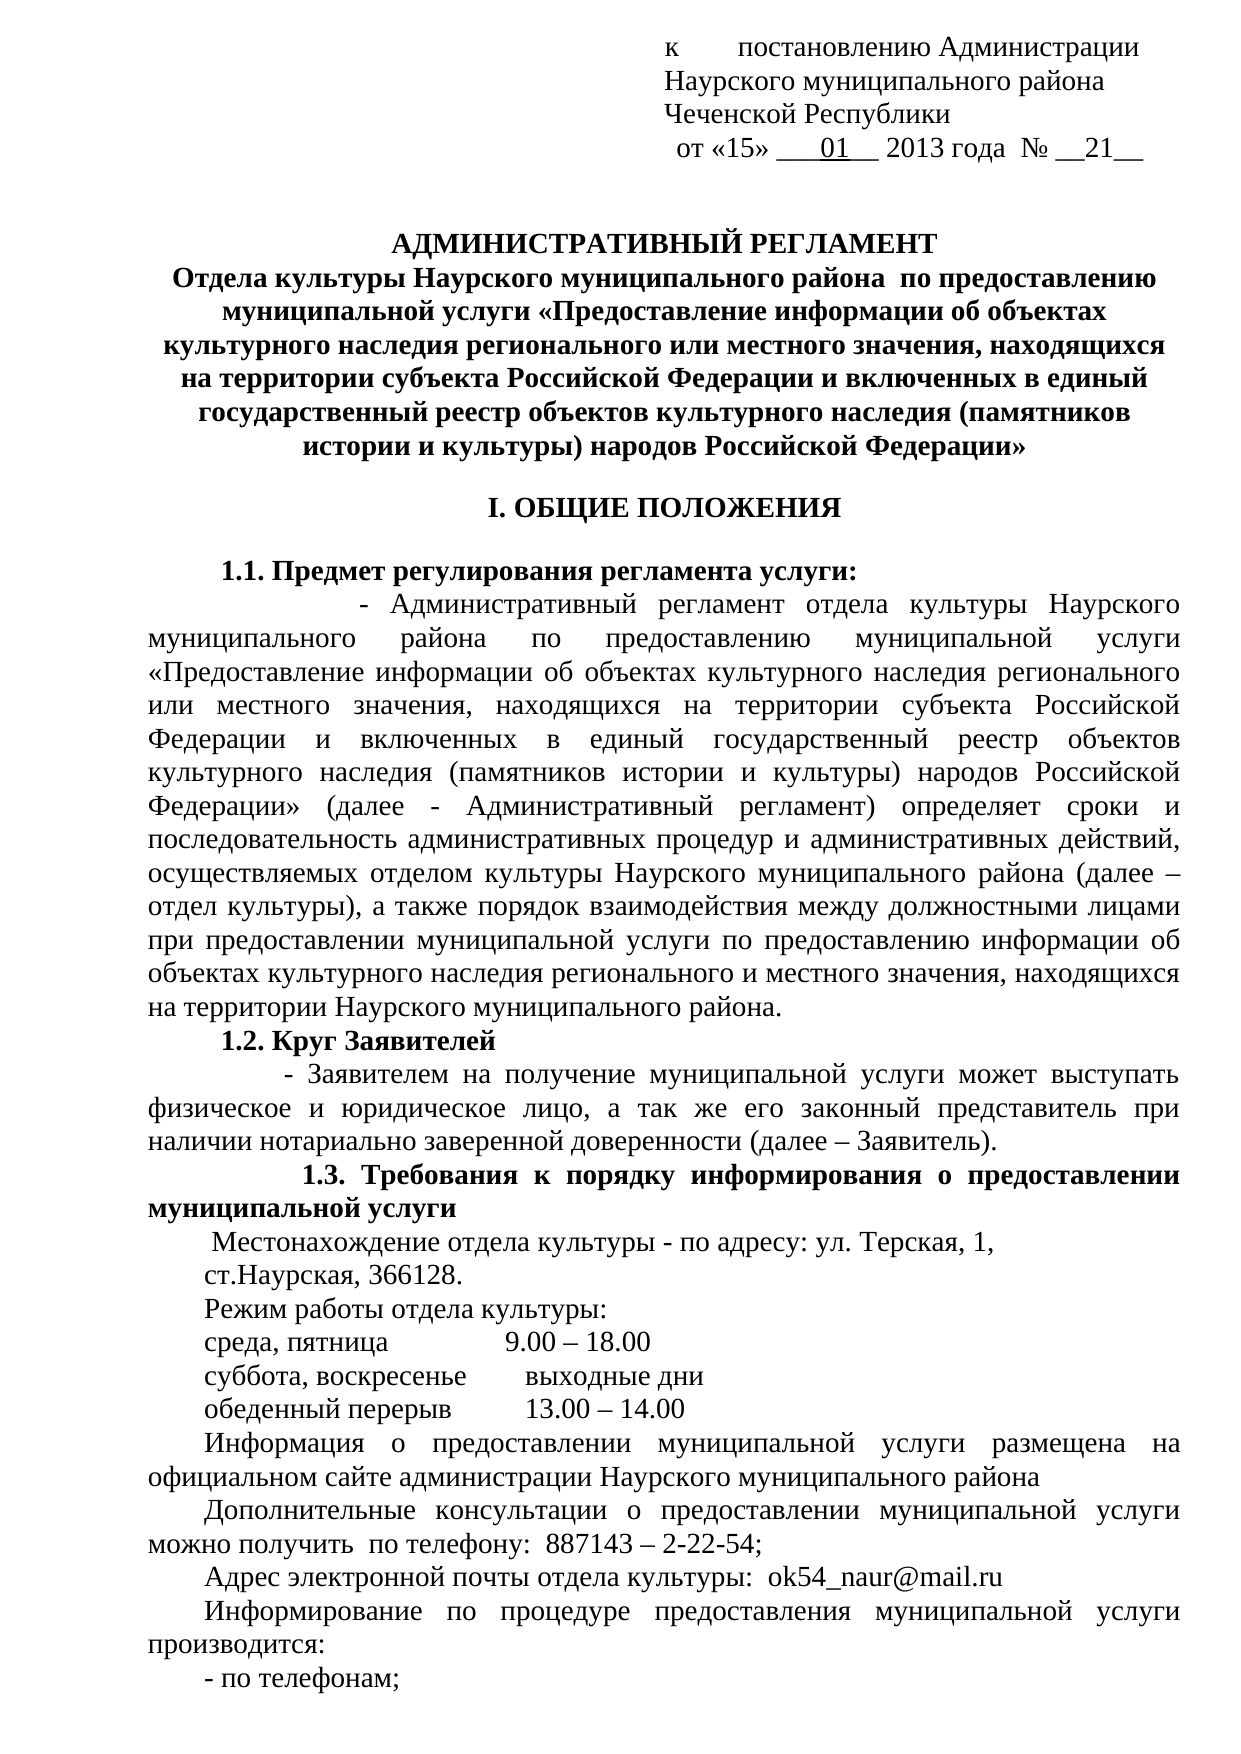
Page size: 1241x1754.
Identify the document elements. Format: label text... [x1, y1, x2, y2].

text Чеченской Республики [148, 97, 1166, 130]
text - по телефонам; [148, 1660, 1181, 1693]
text - Административный регламент отдела культуры Наурского муниципального района по предоставлению муниципальной услуги «Предоставление информации об объектах культурного наследия регионального или местного значения, находящихся на территории субъекта Российской Федерации и включенных в единый государственный реестр объектов культурного наследия (памятников истории и культуры) народов Российской Федерации» (далее - Административный регламент) определяет сроки и последовательность административных процедур и административных действий, осуществляемых отделом культуры Наурского муниципального района (далее – отдел культуры), а также порядок взаимодействия между должностными лицами при предоставлении муниципальной услуги по предоставлению информации об объектах культурного наследия регионального и местного значения, находящихся на территории Наурского муниципального района. [148, 587, 1181, 1023]
text ст.Наурская, 366128. [148, 1257, 1181, 1291]
text Информация о предоставлении муниципальной услуги размещена на официальном сайте администрации Наурского муниципального района [148, 1425, 1181, 1492]
text обеденный перерыв 13.00 – 14.00 [148, 1392, 1181, 1425]
text от «15» ___01__ 2013 года № __21__ [148, 130, 1166, 164]
text суббота, воскресенье выходные дни [148, 1358, 1181, 1392]
text среда, пятница 9.00 – 18.00 [148, 1324, 1181, 1358]
text к постановлению Администрации [664, 29, 1166, 63]
text Наурского муниципального района [148, 63, 1166, 97]
text 1.2. Круг Заявителей [148, 1023, 1181, 1056]
text I. ОБЩИЕ ПОЛОЖЕНИЯ [148, 490, 1181, 524]
text АДМИНИСТРАТИВНЫЙ РЕГЛАМЕНТ Отдела культуры Наурского муниципального района по предоставлению муниципальной услуги «Предоставление информации об объектах культурного наследия регионального или местного значения, находящихся на территории субъекта Российской Федерации и включенных в единый государственный реестр объектов культурного наследия (памятников истории и культуры) народов Российской Федерации» [148, 226, 1181, 461]
text Дополнительные консультации о предоставлении муниципальной услуги можно получить по телефону: 887143 – 2-22-54; [148, 1492, 1181, 1559]
text Местонахождение отдела культуры - по адресу: ул. Терская, 1, [148, 1224, 1181, 1257]
text Информирование по процедуре предоставления муниципальной услуги производится: [148, 1593, 1181, 1660]
text Адрес электронной почты отдела культуры: ok54_naur@mail.ru [148, 1559, 1181, 1593]
text Режим работы отдела культуры: [148, 1291, 1181, 1324]
text 1.1. Предмет регулирования регламента услуги: [148, 553, 1181, 587]
text - Заявителем на получение муниципальной услуги может выступать физическое и юридическое лицо, а так же его законный представитель при наличии нотариально заверенной доверенности (далее – Заявитель). [148, 1056, 1181, 1157]
text 1.3. Требования к порядку информирования о предоставлении муниципальной услуги [148, 1157, 1181, 1224]
